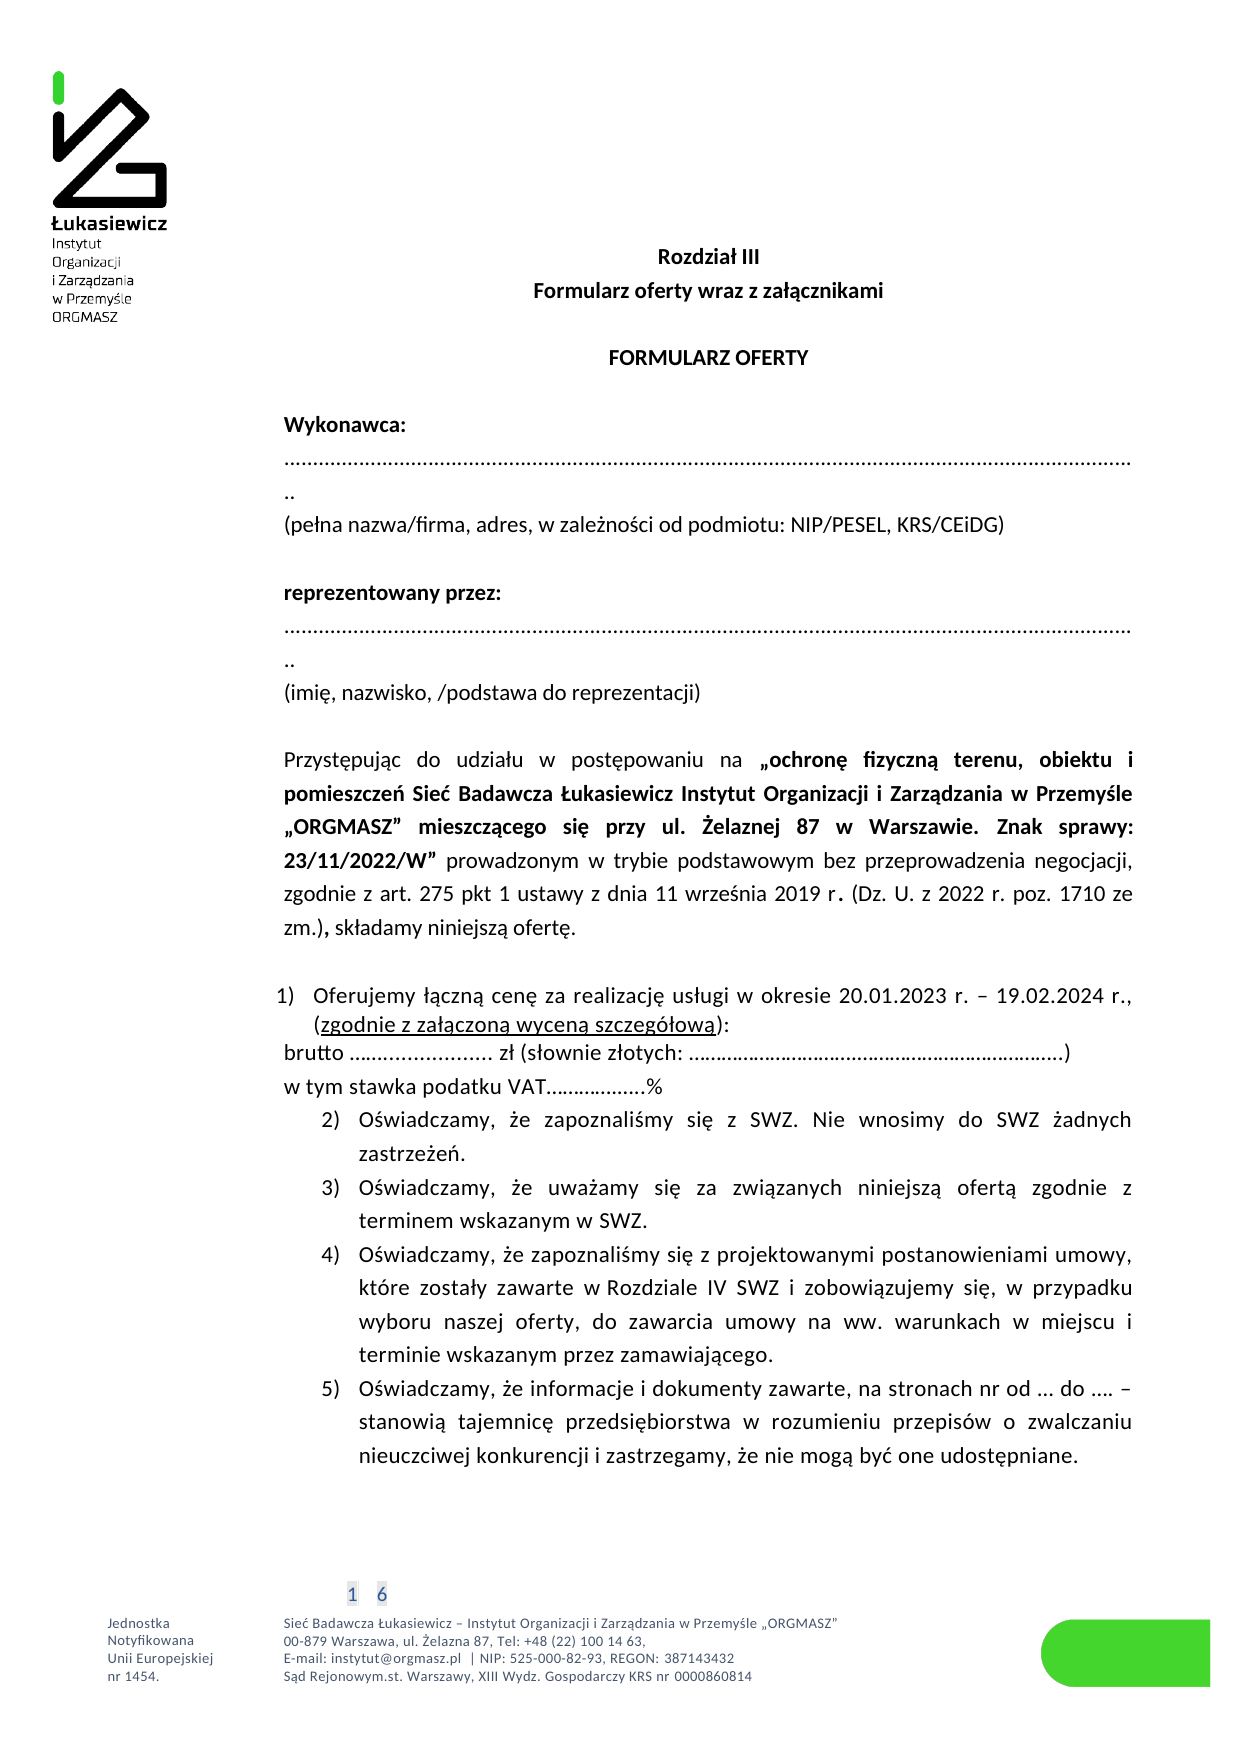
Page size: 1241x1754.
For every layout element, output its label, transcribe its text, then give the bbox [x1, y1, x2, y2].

text Formularz oferty wraz z załącznikami [283, 276, 1134, 304]
picture [1037, 1615, 1240, 1754]
list Oświadczamy, że informacje i dokumenty zawarte, na stronach nr od … do …. – stanowią tajemnicę przedsiębiorstwa w rozumieniu przepisów o zwalczaniu nieuczciwej konkurencji i zastrzegamy, że nie mogą być one udostępniane. [321, 1374, 1134, 1469]
list Oświadczamy, że zapoznaliśmy się z projektowanymi postanowieniami umowy, które zostały zawarte w Rozdziale IV SWZ i zobowiązujemy się, w przypadku wyboru naszej oferty, do zawarcia umowy na ww. warunkach w miejscu i terminie wskazanym przez zamawiającego. [321, 1240, 1134, 1368]
picture [51, 71, 167, 322]
list Oświadczamy, że uważamy się za związanych niniejszą ofertą zgodnie z terminem wskazanym w SWZ. [321, 1173, 1134, 1234]
text (pełna nazwa/firma, adres, w zależności od podmiotu: NIP/PESEL, KRS/CEiDG) [283, 511, 1134, 538]
list w tym stawka podatku VAT………….…..% [283, 1072, 1134, 1100]
text FORMULARZ OFERTY [283, 343, 1134, 371]
text Wykonawca: [283, 410, 1134, 438]
list brutto …….................. zł (słownie złotych: ………………………….………………………………..) [283, 1038, 1134, 1066]
text ..................................................................................................................................................... [283, 611, 1134, 673]
text (imię, nazwisko, /podstawa do reprezentacji) [283, 678, 1134, 706]
text ..................................................................................................................................................... [283, 443, 1134, 505]
list Oświadczamy, że zapoznaliśmy się z SWZ. Nie wnosimy do SWZ żadnych zastrzeżeń. [321, 1106, 1134, 1167]
list Oferujemy łączną cenę za realizację usługi w okresie 20.01.2023 r. – 19.02.2024 r., (zgodnie z załączoną wyceną szczegółową): [276, 980, 1134, 1038]
text Przystępując do udziału w postępowaniu na „ochronę fizyczną terenu, obiektu i pomieszczeń Sieć Badawcza Łukasiewicz Instytut Organizacji i Zarządzania w Przemyśle „ORGMASZ” mieszczącego się przy ul. Żelaznej 87 w Warszawie. Znak sprawy: 23/11/2022/W” prowadzonym w trybie podstawowym bez przeprowadzenia negocjacji, zgodnie z art. 275 pkt 1 ustawy z dnia 11 września 2019 r. (Dz. U. z 2022 r. poz. 1710 ze zm.), składamy niniejszą ofertę. [283, 745, 1134, 941]
text reprezentowany przez: [283, 578, 1134, 606]
text Rozdział III [283, 242, 1134, 270]
